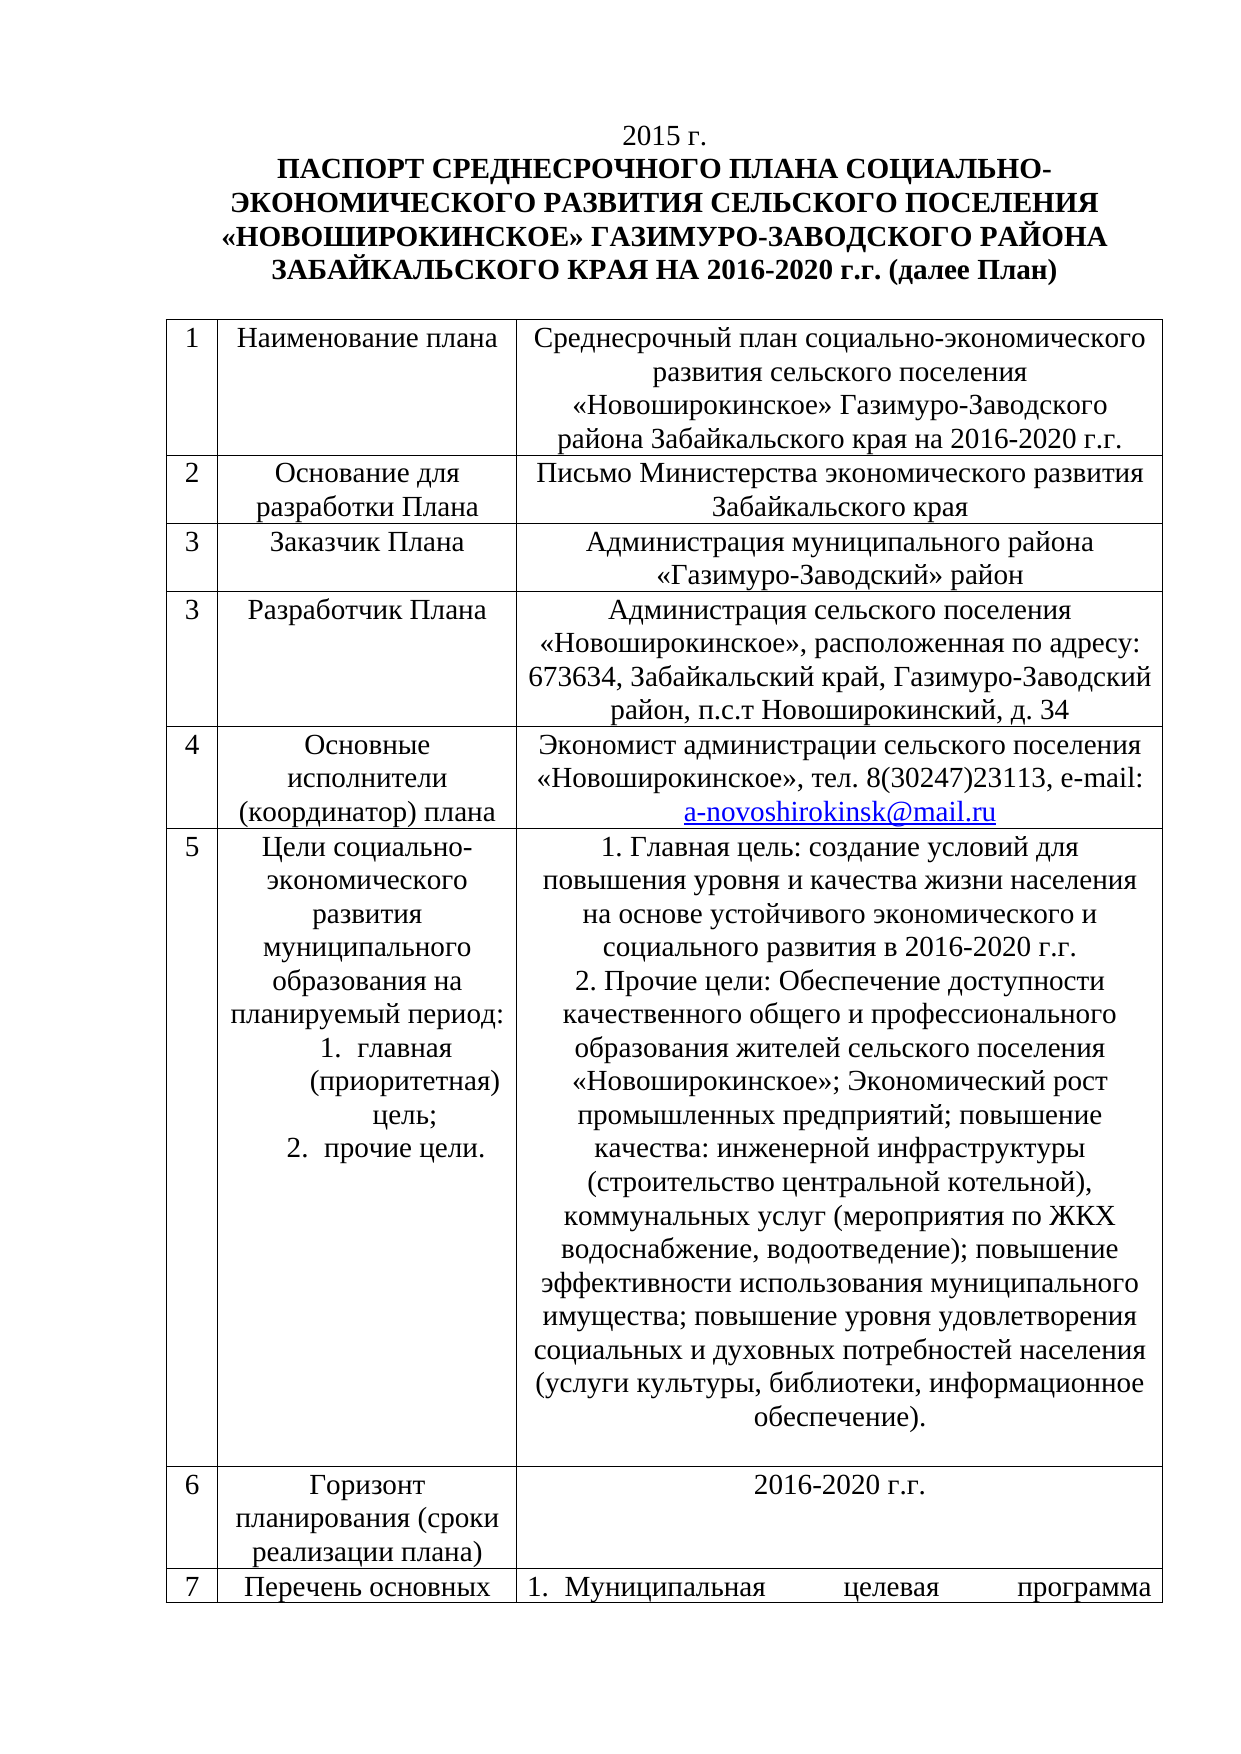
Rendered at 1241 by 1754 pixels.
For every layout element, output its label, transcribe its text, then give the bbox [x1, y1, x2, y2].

table_cell Письмо Министерства экономического развития Забайкальского края [517, 456, 1162, 523]
table_cell Администрация муниципального района «Газимуро-Заводский» район [517, 524, 1162, 591]
table_cell 2 [167, 456, 217, 523]
text ПАСПОРТ СРЕДНЕСРОЧНОГО ПЛАНА СОЦИАЛЬНО-ЭКОНОМИЧЕСКОГО РАЗВИТИЯ СЕЛЬСКОГО ПОСЕЛЕНИЯ «НОВОШИРОКИНСКОЕ» ГАЗИМУРО-ЗАВОДСКОГО РАЙОНА ЗАБАЙКАЛЬСКОГО КРАЯ НА 2016-2020 г.г. (далее План) [177, 152, 1152, 286]
table_cell 5 [167, 829, 217, 1466]
table_cell Основные исполнители (координатор) плана [218, 727, 516, 828]
table_cell Администрация сельского поселения «Новоширокинское», расположенная по адресу: 673634, Забайкальский край, Газимуро-Заводский район, п.с.т Новоширокинский, д. 34 [517, 592, 1162, 726]
table_cell Основание для разработки Плана [218, 456, 516, 523]
table_header Среднесрочный план социально-экономического развития сельского поселения «Новоширокинское» Газимуро-Заводского района Забайкальского края на 2016-2020 г.г. [517, 320, 1162, 454]
table_cell 3 [167, 592, 217, 726]
table_cell Горизонт планирования (сроки реализации плана) [218, 1467, 516, 1568]
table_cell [218, 1569, 516, 1602]
table_cell Заказчик Плана [218, 524, 516, 591]
table_cell Цели социально-экономического развития муниципального образования на планируемый период: главная (приоритетная) цель; прочие цели. [218, 829, 516, 1466]
table_cell 7 [167, 1569, 217, 1602]
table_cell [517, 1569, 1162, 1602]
table_cell 4 [167, 727, 217, 828]
table_cell 2016-2020 г.г. [517, 1467, 1162, 1568]
table_cell Разработчик Плана [218, 592, 516, 726]
table_cell Экономист администрации сельского поселения «Новоширокинское», тел. 8(30247)23113, е-mail: a-novoshirokinsk@mail.ru [517, 727, 1162, 828]
table_cell 6 [167, 1467, 217, 1568]
text 2015 г. [177, 118, 1152, 152]
table_header 1 [167, 320, 217, 454]
table_cell 3 [167, 524, 217, 591]
table_cell 1. Главная цель: создание условий для повышения уровня и качества жизни населения на основе устойчивого экономического и социального развития в 2016-2020 г.г. 2. Прочие цели: Обеспечение доступности качественного общего и профессионального образования жителей сельского поселения «Новоширокинское»; Экономический рост промышленных предприятий; повышение качества: инженерной инфраструктуры (строительство центральной котельной), коммунальных услуг (мероприятия по ЖКХ водоснабжение, водоотведение); повышение эффективности использования муниципального имущества; повышение уровня удовлетворения социальных и духовных потребностей населения (услуги культуры, библиотеки, информационное обеспечение). [517, 829, 1162, 1466]
table_header Наименование плана [218, 320, 516, 454]
